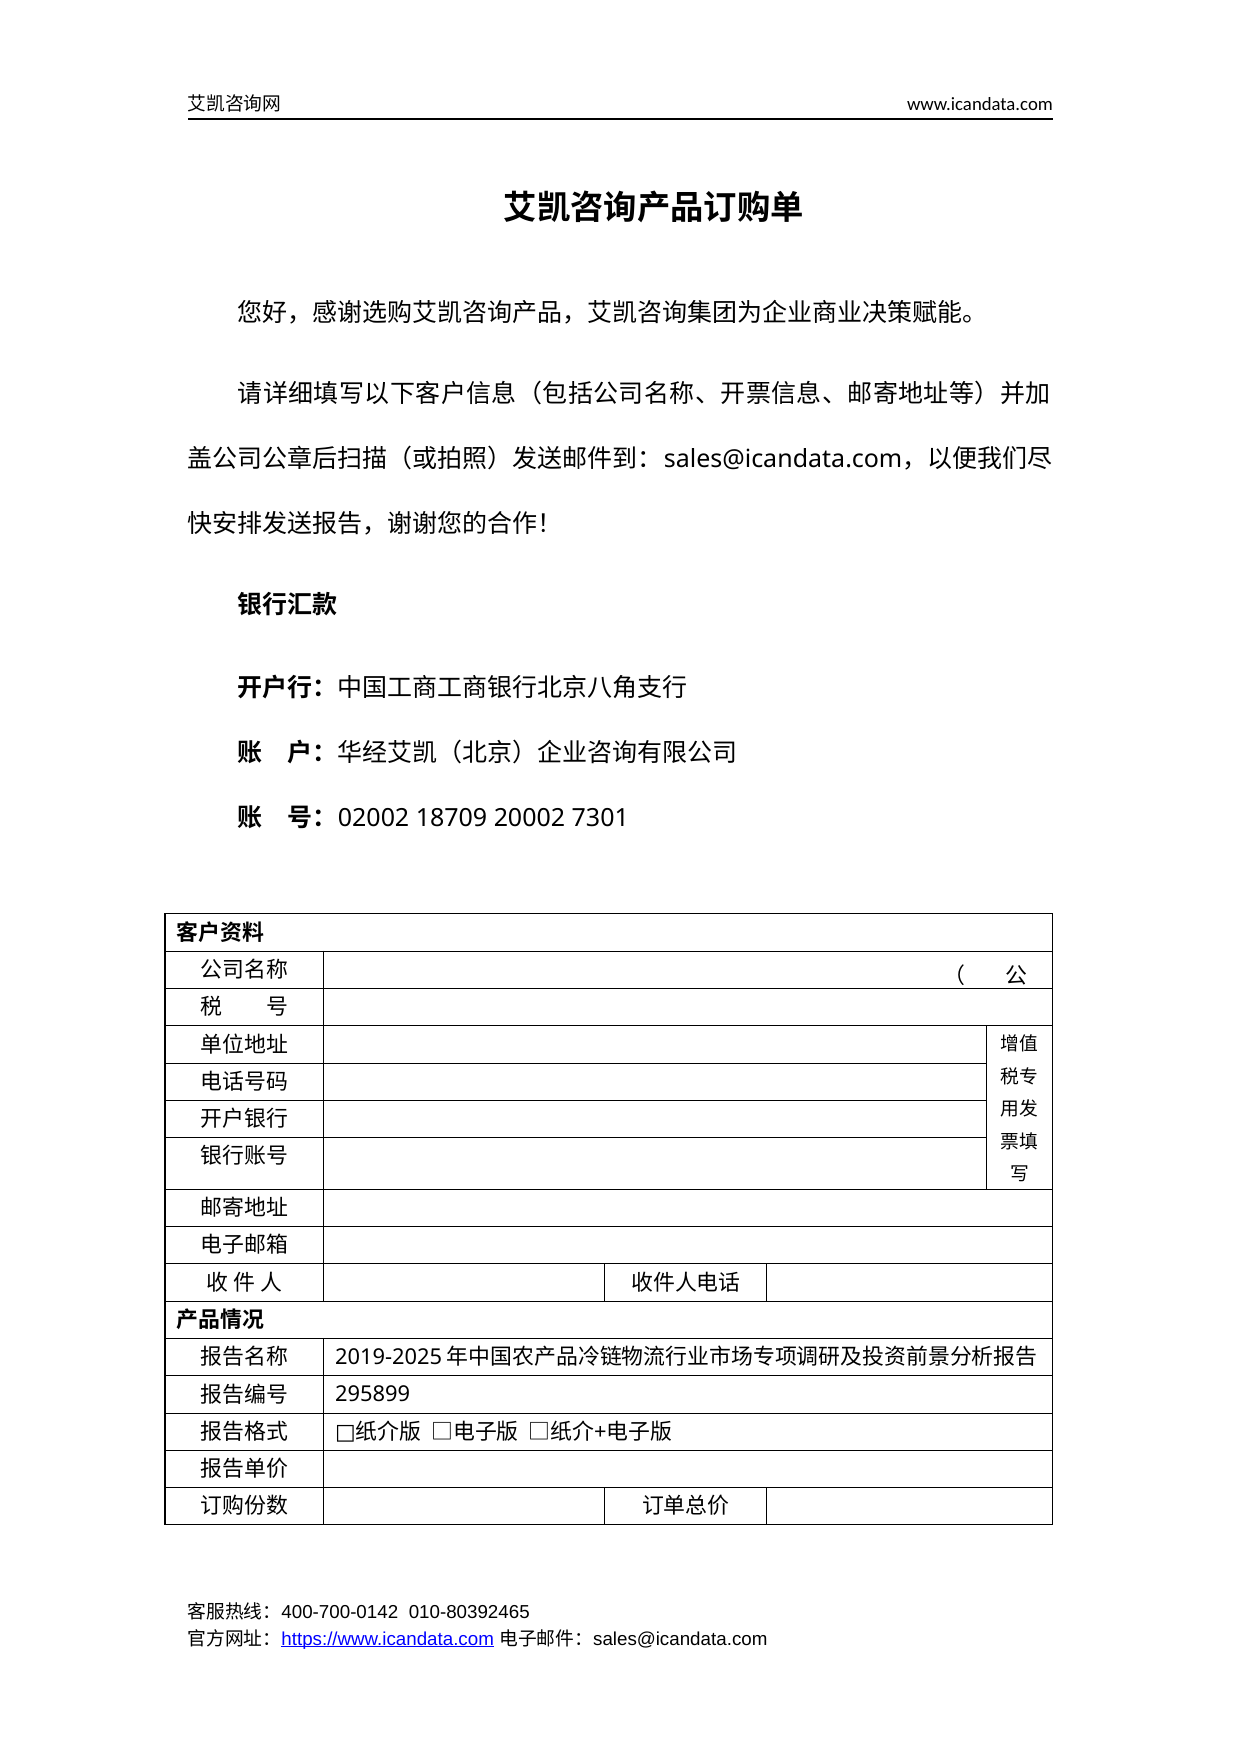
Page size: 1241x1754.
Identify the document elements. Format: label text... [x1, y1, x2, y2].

table_header 客户资料 [166, 914, 1052, 951]
table_cell 开户银行 [166, 1101, 323, 1137]
table_cell [324, 1190, 1052, 1226]
table_cell 订购份数 [166, 1488, 323, 1524]
table_cell 银行账号 [166, 1138, 323, 1189]
table_cell 单位地址 [166, 1026, 323, 1062]
table_cell 增值税专用发票填写 [987, 1026, 1052, 1189]
table_cell [767, 1488, 1052, 1524]
table_cell 税 号 [166, 989, 323, 1025]
table_cell 收件人电话 [605, 1264, 766, 1301]
table_cell [324, 1026, 986, 1062]
text 您好，感谢选购艾凯咨询产品，艾凯咨询集团为企业商业决策赋能。 [187, 278, 1053, 343]
table_cell 电话号码 [166, 1064, 323, 1100]
table_cell □纸介版 □电子版 □纸介+电子版 [324, 1414, 1052, 1450]
table_cell 2019-2025年中国农产品冷链物流行业市场专项调研及投资前景分析报告 [324, 1339, 1052, 1375]
table_cell [324, 1227, 1052, 1263]
table_cell [324, 989, 1052, 1025]
table_cell 订单总价 [605, 1488, 766, 1524]
table_cell 295899 [324, 1376, 1052, 1412]
table_cell [767, 1264, 1052, 1301]
table_cell [324, 1064, 986, 1100]
text 开户行：中国工商工商银行北京八角支行 [187, 653, 1053, 718]
table_cell [324, 1488, 604, 1524]
table_cell 报告格式 [166, 1414, 323, 1450]
table_cell 收 件 人 [166, 1264, 323, 1301]
table_cell 电子邮箱 [166, 1227, 323, 1263]
text 请详细填写以下客户信息（包括公司名称、开票信息、邮寄地址等）并加盖公司公章后扫描（或拍照）发送邮件到：sales@icandata.com，以便我们尽快安排发送报告，谢谢您的合作！ [187, 359, 1053, 554]
text 银行汇款 [187, 570, 1053, 635]
table_cell 公司名称 [166, 952, 323, 988]
table_cell 产品情况 [166, 1302, 1052, 1338]
text 账 号：02002 18709 20002 7301 [187, 783, 1053, 848]
table_cell [324, 1138, 986, 1189]
table_cell 邮寄地址 [166, 1190, 323, 1226]
table_cell 报告编号 [166, 1376, 323, 1412]
text 账 户：华经艾凯（北京）企业咨询有限公司 [187, 718, 1053, 783]
table_cell [324, 1264, 604, 1301]
table_cell 报告名称 [166, 1339, 323, 1375]
table_cell [324, 1451, 1052, 1487]
text 艾凯咨询产品订购单 [187, 172, 1053, 237]
table_cell [324, 952, 1052, 988]
table_cell [324, 1101, 986, 1137]
table_cell 报告单价 [166, 1451, 323, 1487]
